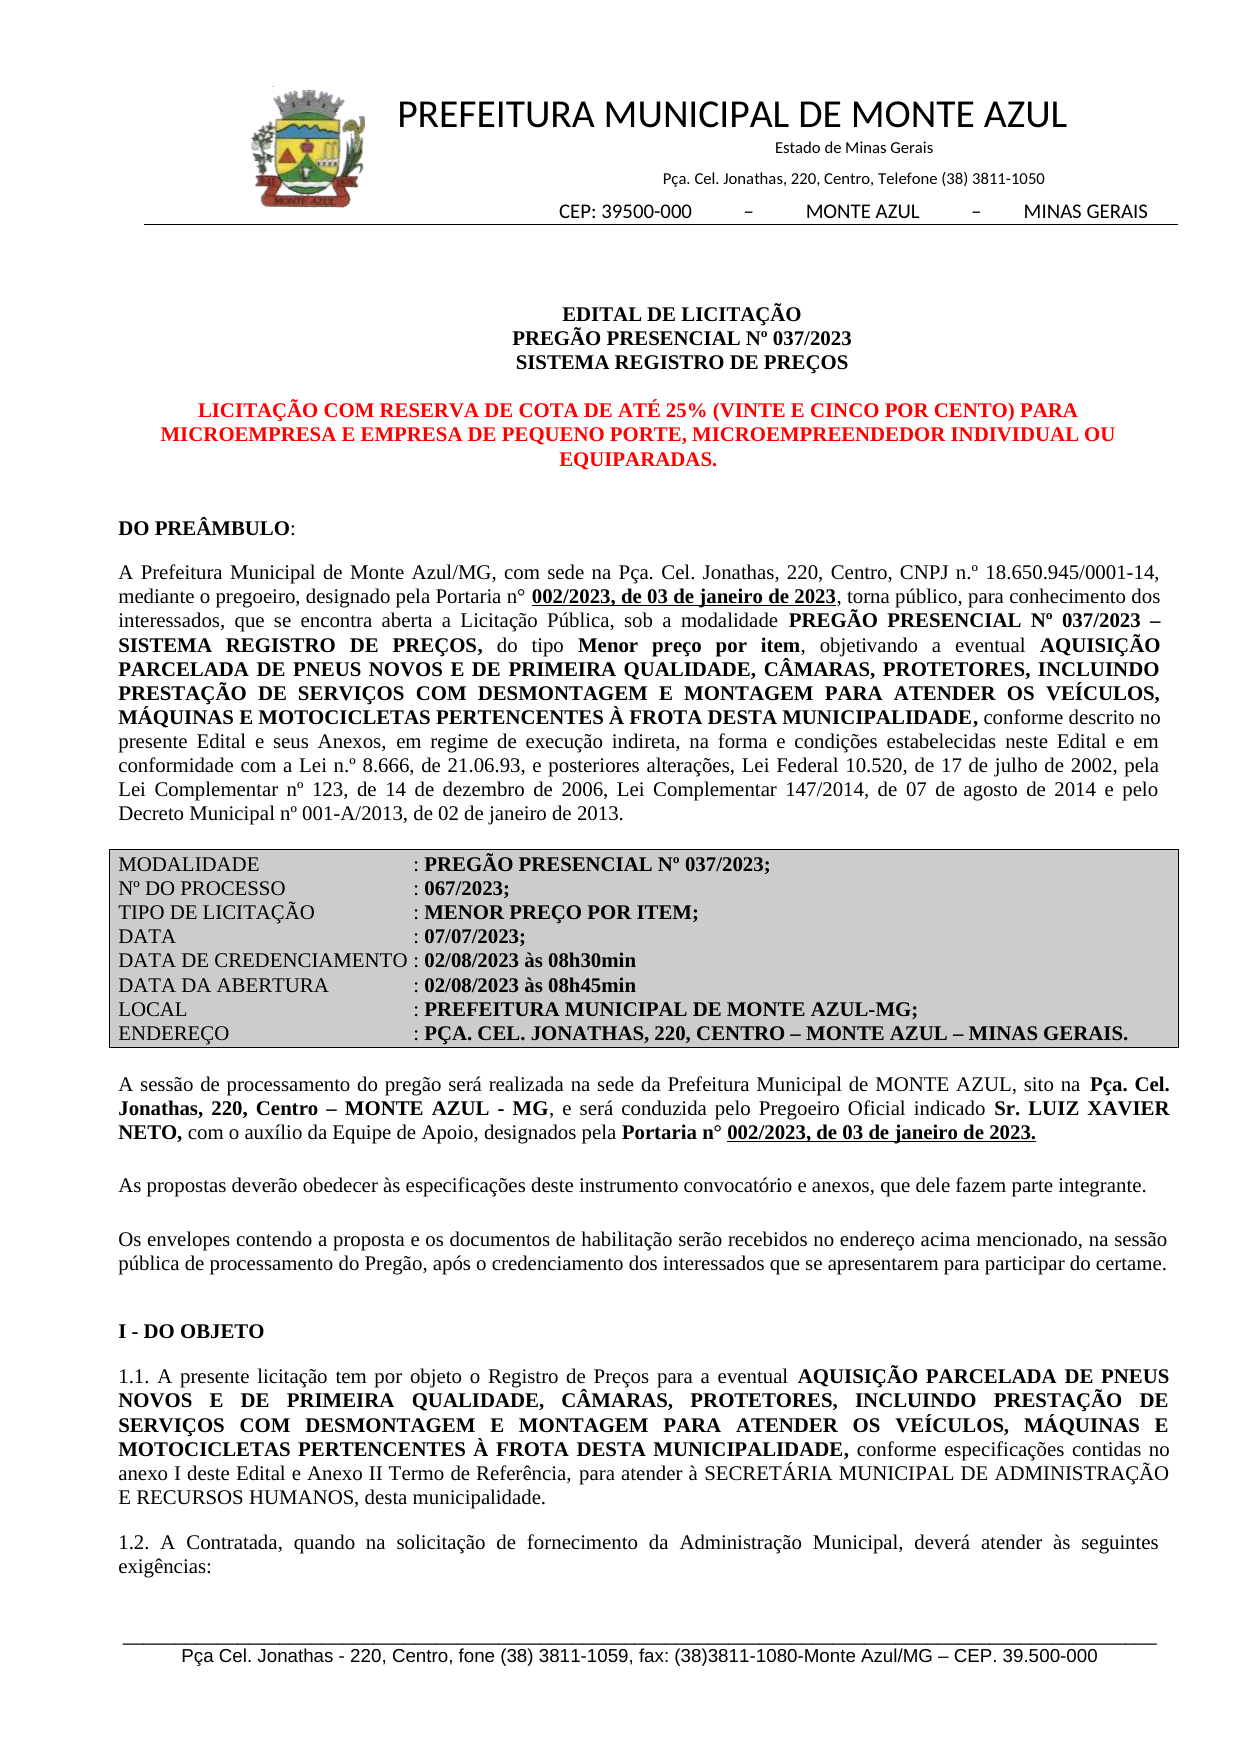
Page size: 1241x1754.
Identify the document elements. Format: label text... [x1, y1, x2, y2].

text A Prefeitura Municipal de Monte Azul/MG, com sede na Pça. Cel. Jonathas, 220, Centro, CNPJ n.º 18.650.945/0001-14, mediante o pregoeiro, designado pela Portaria n° 002/2023, de 03 de janeiro de 2023, torna público, para conhecimento dos interessados, que se encontra aberta a Licitação Pública, sob a modalidade PREGÃO PRESENCIAL Nº 037/2023 – SISTEMA REGISTRO DE PREÇOS, do tipo Menor preço por item, objetivando a eventual AQUISIÇÃO PARCELADA DE PNEUS NOVOS E DE PRIMEIRA QUALIDADE, CÂMARAS, PROTETORES, INCLUINDO PRESTAÇÃO DE SERVIÇOS COM DESMONTAGEM E MONTAGEM PARA ATENDER OS VEÍCULOS, MÁQUINAS E MOTOCICLETAS PERTENCENTES À FROTA DESTA MUNICIPALIDADE, conforme descrito no presente Edital e seus Anexos, em regime de execução indireta, na forma e condições estabelecidas neste Edital e em conformidade com a Lei n.º 8.666, de 21.06.93, e posteriores alterações, Lei Federal 10.520, de 17 de julho de 2002, pela Lei Complementar nº 123, de 14 de dezembro de 2006, Lei Complementar 147/2014, de 07 de agosto de 2014 e pelo Decreto Municipal nº 001-A/2013, de 02 de janeiro de 2013. [118, 560, 1161, 825]
text EDITAL DE LICITAÇÃO [118, 302, 1240, 326]
text I - DO OBJETO [118, 1319, 1170, 1343]
text ENDEREÇO : PÇA. CEL. JONATHAS, 220, CENTRO – MONTE AZUL – MINAS GERAIS. [110, 1017, 1178, 1047]
text 1.2. A Contratada, quando na solicitação de fornecimento da Administração Municipal, deverá atender às seguintes exigências: [118, 1529, 1161, 1578]
picture [250, 86, 365, 208]
text LOCAL : PREFEITURA MUNICIPAL DE MONTE AZUL-MG; [110, 993, 1178, 1017]
text DATA : 07/07/2023; [110, 921, 1178, 945]
text MODALIDADE : PREGÃO PRESENCIAL Nº 037/2023; [110, 850, 1178, 873]
text DO PREÂMBULO: [118, 515, 1240, 539]
text As propostas deverão obedecer às especificações deste instrumento convocatório e anexos, que dele fazem parte integrante. [118, 1173, 1170, 1197]
text DATA DE CREDENCIAMENTO : 02/08/2023 às 08h30min [110, 945, 1178, 969]
text PREGÃO PRESENCIAL Nº 037/2023 [118, 326, 1240, 350]
text A sessão de processamento do pregão será realizada na sede da Prefeitura Municipal de MONTE AZUL, sito na Pça. Cel. Jonathas, 220, Centro – MONTE AZUL - MG, e será conduzida pelo Pregoeiro Oficial indicado Sr. LUIZ XAVIER NETO, com o auxílio da Equipe de Apoio, designados pela Portaria n° 002/2023, de 03 de janeiro de 2023. [118, 1072, 1170, 1144]
text 1.1. A presente licitação tem por objeto o Registro de Preços para a eventual AQUISIÇÃO PARCELADA DE PNEUS NOVOS E DE PRIMEIRA QUALIDADE, CÂMARAS, PROTETORES, INCLUINDO PRESTAÇÃO DE SERVIÇOS COM DESMONTAGEM E MONTAGEM PARA ATENDER OS VEÍCULOS, MÁQUINAS E MOTOCICLETAS PERTENCENTES À FROTA DESTA MUNICIPALIDADE, conforme especificações contidas no anexo I deste Edital e Anexo II Termo de Referência, para atender à SECRETÁRIA MUNICIPAL DE ADMINISTRAÇÃO E RECURSOS HUMANOS, desta municipalidade. [118, 1364, 1170, 1509]
text SISTEMA REGISTRO DE PREÇOS [118, 350, 1240, 374]
text Os envelopes contendo a proposta e os documentos de habilitação serão recebidos no endereço acima mencionado, na sessão pública de processamento do Pregão, após o credenciamento dos interessados que se apresentarem para participar do certame. [118, 1226, 1170, 1274]
text Nº DO PROCESSO : 067/2023; [110, 873, 1178, 897]
text LICITAÇÃO COM RESERVA DE COTA DE ATÉ 25% (VINTE E CINCO POR CENTO) PARA MICROEMPRESA E EMPRESA DE PEQUENO PORTE, MICROEMPREENDEDOR INDIVIDUAL OU EQUIPARADAS. [118, 398, 1158, 471]
text TIPO DE LICITAÇÃO : MENOR PREÇO POR ITEM; [110, 897, 1178, 921]
text DATA DA ABERTURA : 02/08/2023 às 08h45min [110, 969, 1178, 993]
